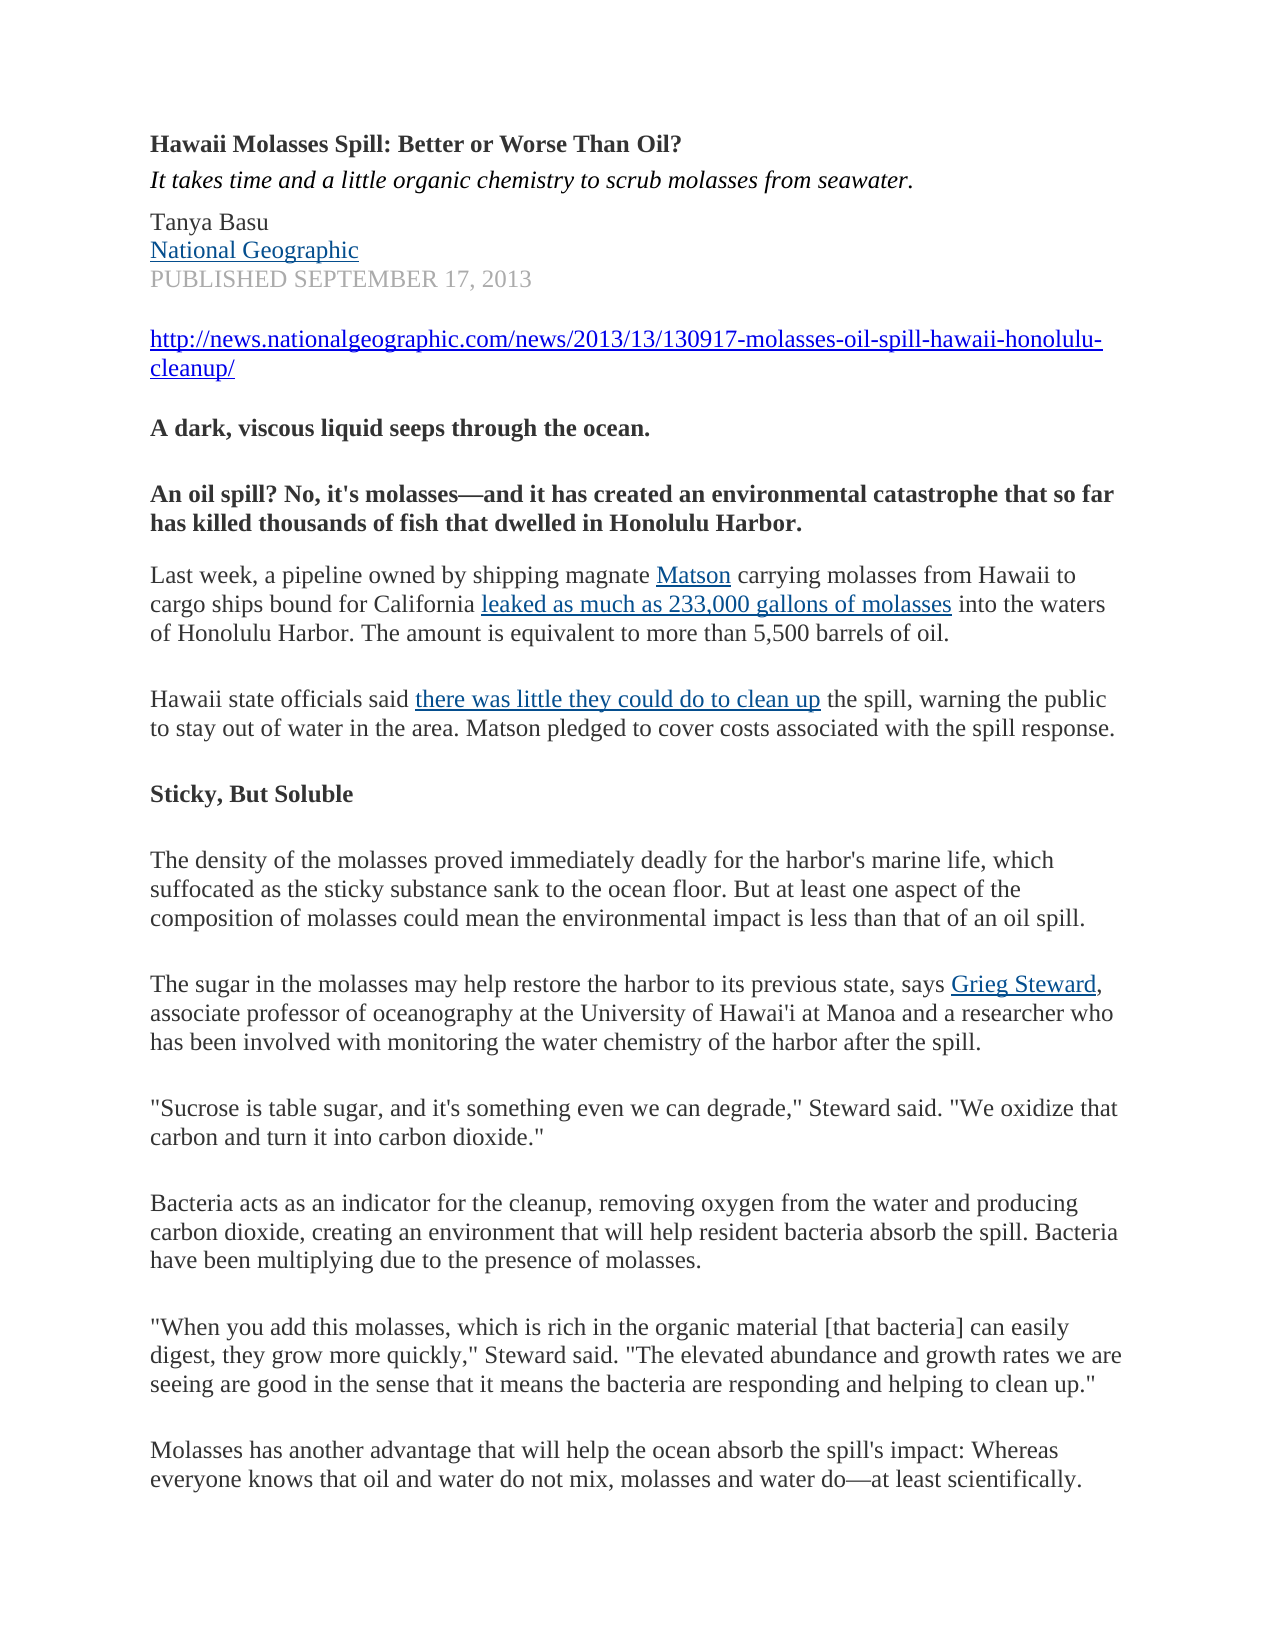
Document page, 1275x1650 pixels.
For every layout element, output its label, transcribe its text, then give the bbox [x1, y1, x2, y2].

text Hawaii Molasses Spill: Better or Worse Than Oil? [150, 129, 1125, 158]
text PUBLISHED SEPTEMBER 17, 2013 [150, 264, 1125, 293]
text http://news.nationalgeographic.com/news/2013/13/130917-molasses-oil-spill-hawaii-honolulu-cleanup/ [150, 324, 1125, 382]
text "Sucrose is table sugar, and it's something even we can degrade," Steward said. "We oxidize that carbon and turn it into carbon dioxide." [150, 1093, 1125, 1150]
text Last week, a pipeline owned by shipping magnate Matson carrying molasses from Hawaii to cargo ships bound for California leaked as much as 233,000 gallons of molasses into the waters of Honolulu Harbor. The amount is equivalent to more than 5,500 barrels of oil. [150, 560, 1125, 647]
text The sugar in the molasses may help restore the harbor to its previous state, says Grieg Steward, associate professor of oceanography at the University of Hawai'i at Manoa and a researcher who has been involved with monitoring the water chemistry of the harbor after the spill. [150, 969, 1125, 1055]
text Hawaii state officials said there was little they could do to clean up the spill, warning the public to stay out of water in the area. Matson pledged to cover costs associated with the spill response. [150, 684, 1125, 742]
text Sticky, But Soluble [150, 779, 1125, 808]
text Molasses has another advantage that will help the ocean absorb the spill's impact: Whereas everyone knows that oil and water do not mix, molasses and water do—at least scientifically. [150, 1435, 1125, 1493]
text Tanya Basu [150, 207, 1125, 236]
text "When you add this molasses, which is rich in the organic material [that bacteria] can easily digest, they grow more quickly," Steward said. "The elevated abundance and growth rates we are seeing are good in the sense that it means the bacteria are responding and helping to clean up." [150, 1312, 1125, 1398]
text An oil spill? No, it's molasses—and it has created an environmental catastrophe that so far has killed thousands of fish that dwelled in Honolulu Harbor. [150, 479, 1125, 537]
text A dark, viscous liquid seeps through the ocean. [150, 413, 1125, 442]
text It takes time and a little organic chemistry to scrub molasses from seawater. [150, 166, 1125, 194]
text National Geographic [150, 236, 1125, 264]
text The density of the molasses proved immediately deadly for the harbor's marine life, which suffocated as the sticky substance sank to the ocean floor. But at least one aspect of the composition of molasses could mean the environmental impact is less than that of an oil spill. [150, 845, 1125, 932]
text Bacteria acts as an indicator for the cleanup, removing oxygen from the water and producing carbon dioxide, creating an environment that will help resident bacteria absorb the spill. Bacteria have been multiplying due to the presence of molasses. [150, 1188, 1125, 1274]
